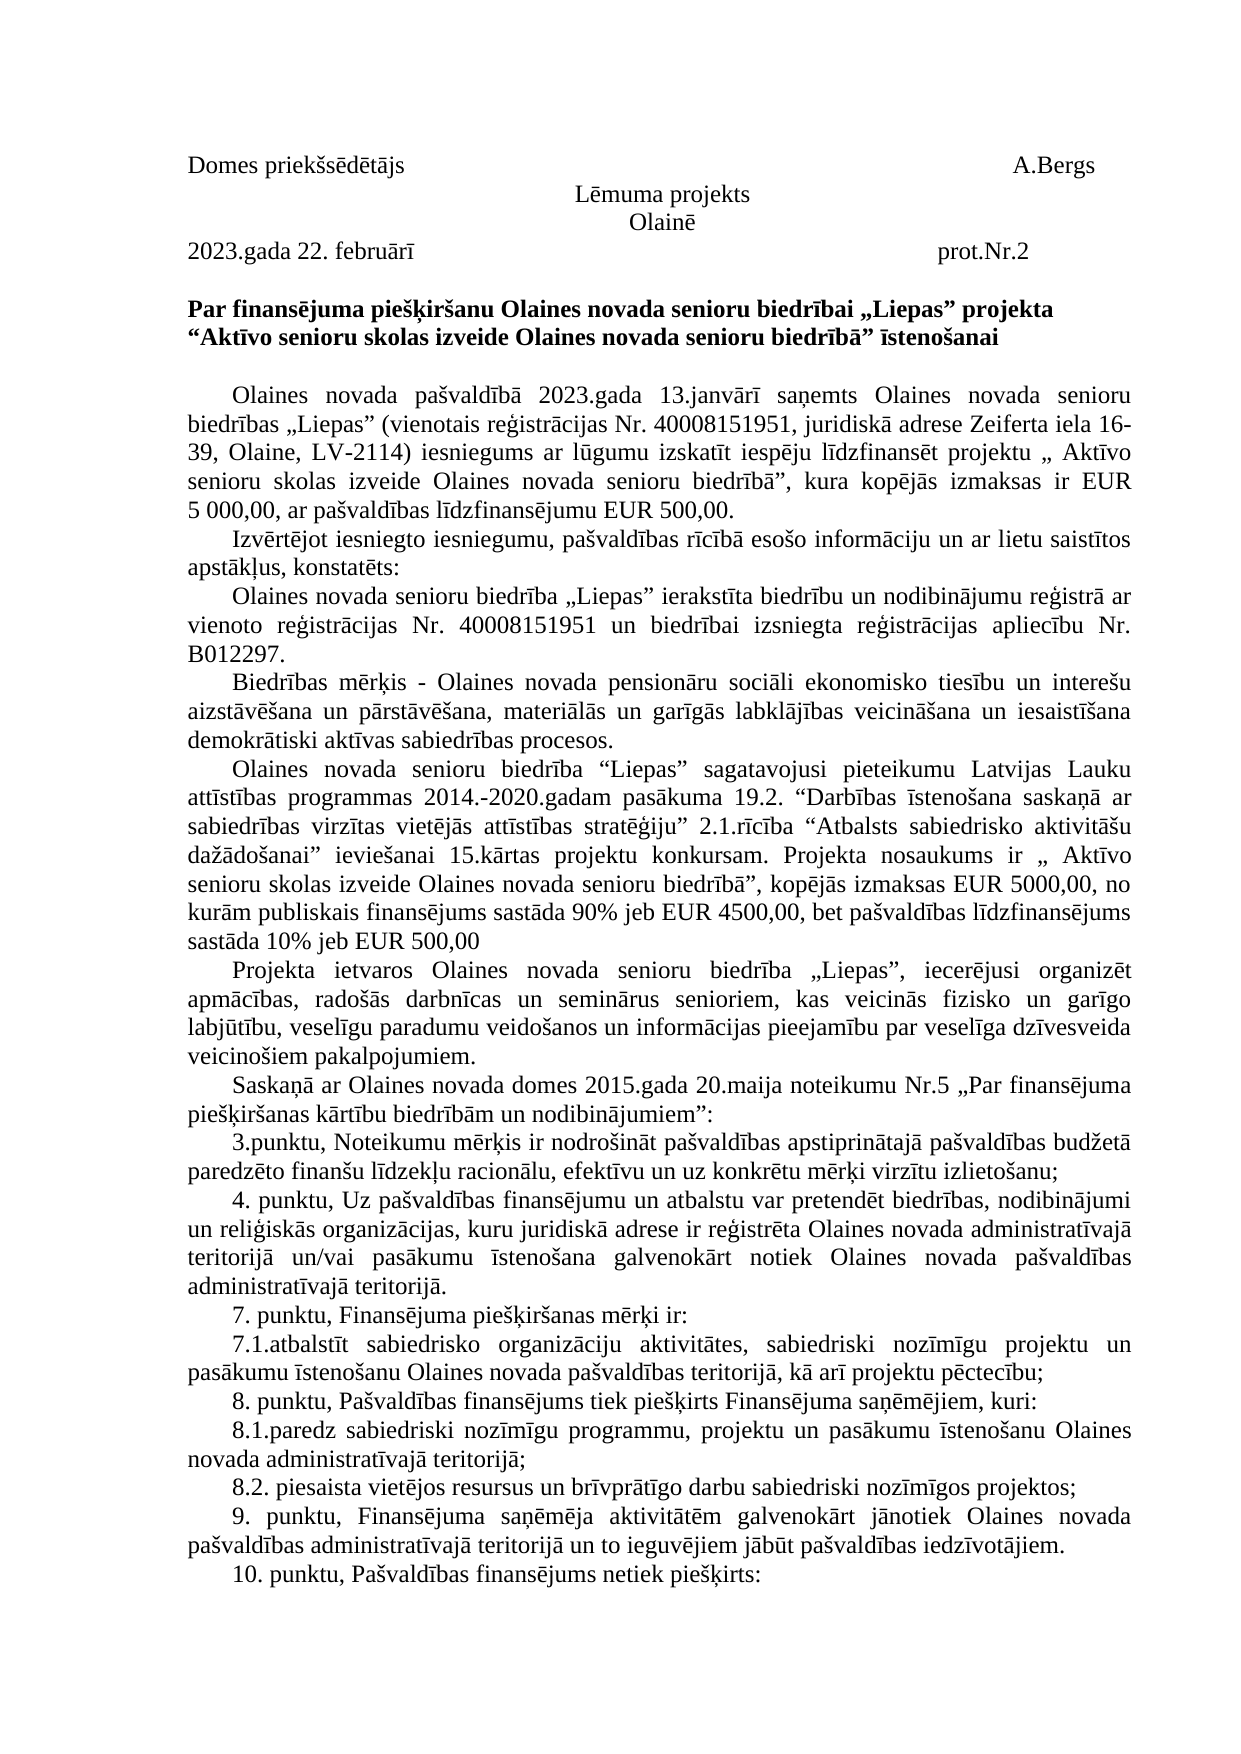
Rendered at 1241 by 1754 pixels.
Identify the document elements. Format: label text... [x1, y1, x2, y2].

text 8. punktu, Pašvaldības finansējums tiek piešķirts Finansējuma saņēmējiem, kuri: [187, 1386, 1132, 1415]
text 9. punktu, Finansējuma saņēmēja aktivitātēm galvenokārt jānotiek Olaines novada pašvaldības administratīvajā teritorijā un to ieguvējiem jābūt pašvaldības iedzīvotājiem. [187, 1501, 1132, 1559]
text Saskaņā ar Olaines novada domes 2015.gada 20.maija noteikumu Nr.5 „Par finansējuma piešķiršanas kārtību biedrībām un nodibinājumiem”: [187, 1070, 1132, 1127]
text 2023.gada 22. februārī prot.Nr.2 [187, 236, 1088, 265]
text Olaines novada pašvaldībā 2023.gada 13.janvārī saņemts Olaines novada senioru biedrības „Liepas” (vienotais reģistrācijas Nr. 40008151951, juridiskā adrese Zeiferta iela 16-39, Olaine, LV-2114) iesniegums ar lūgumu izskatīt iespēju līdzfinansēt projektu „ Aktīvo senioru skolas izveide Olaines novada senioru biedrībā”, kura kopējās izmaksas ir EUR 5 000,00, ar pašvaldības līdzfinansējumu EUR 500,00. [187, 380, 1132, 524]
text Biedrības mērķis - Olaines novada pensionāru sociāli ekonomisko tiesību un interešu aizstāvēšana un pārstāvēšana, materiālās un garīgās labklājības veicināšana un iesaistīšana demokrātiski aktīvas sabiedrības procesos. [187, 667, 1132, 754]
text 10. punktu, Pašvaldības finansējums netiek piešķirts: [187, 1559, 1132, 1587]
text Olaines novada senioru biedrība „Liepas” ierakstīta biedrību un nodibinājumu reģistrā ar vienoto reģistrācijas Nr. 40008151951 un biedrībai izsniegta reģistrācijas apliecību Nr. B012297. [187, 581, 1132, 667]
text Projekta ietvaros Olaines novada senioru biedrība „Liepas”, iecerējusi organizēt apmācības, radošās darbnīcas un seminārus senioriem, kas veicinās fizisko un garīgo labjūtību, veselīgu paradumu veidošanos un informācijas pieejamību par veselīga dzīvesveida veicinošiem pakalpojumiem. [187, 955, 1132, 1070]
text Izvērtējot iesniegto iesniegumu, pašvaldības rīcībā esošo informāciju un ar lietu saistītos apstākļus, konstatēts: [187, 524, 1132, 581]
text 8.2. piesaista vietējos resursus un brīvprātīgo darbu sabiedriski nozīmīgos projektos; [187, 1472, 1132, 1501]
text 8.1.paredz sabiedriski nozīmīgu programmu, projektu un pasākumu īstenošanu Olaines novada administratīvajā teritorijā; [187, 1415, 1132, 1472]
text Domes priekšsēdētājs A.Bergs [187, 150, 1137, 179]
text 3.punktu, Noteikumu mērķis ir nodrošināt pašvaldības apstiprinātajā pašvaldības budžetā paredzēto finanšu līdzekļu racionālu, efektīvu un uz konkrētu mērķi virzītu izlietošanu; [187, 1127, 1132, 1185]
text 7.1.atbalstīt sabiedrisko organizāciju aktivitātes, sabiedriski nozīmīgu projektu un pasākumu īstenošanu Olaines novada pašvaldības teritorijā, kā arī projektu pēctecību; [187, 1329, 1132, 1386]
text 7. punktu, Finansējuma piešķiršanas mērķi ir: [187, 1300, 1132, 1329]
text Olaines novada senioru biedrība “Liepas” sagatavojusi pieteikumu Latvijas Lauku attīstības programmas 2014.-2020.gadam pasākuma 19.2. “Darbības īstenošana saskaņā ar sabiedrības virzītas vietējās attīstības stratēģiju” 2.1.rīcība “Atbalsts sabiedrisko aktivitāšu dažādošanai” ieviešanai 15.kārtas projektu konkursam. Projekta nosaukums ir „ Aktīvo senioru skolas izveide Olaines novada senioru biedrībā”, kopējās izmaksas EUR 5000,00, no kurām publiskais finansējums sastāda 90% jeb EUR 4500,00, bet pašvaldības līdzfinansējums sastāda 10% jeb EUR 500,00 [187, 754, 1132, 955]
text Lēmuma projekts [187, 179, 1137, 207]
text Par finansējuma piešķiršanu Olaines novada senioru biedrībai „Liepas” projekta “Aktīvo senioru skolas izveide Olaines novada senioru biedrībā” īstenošanai [187, 294, 1090, 351]
text 4. punktu, Uz pašvaldības finansējumu un atbalstu var pretendēt biedrības, nodibinājumi un reliģiskās organizācijas, kuru juridiskā adrese ir reģistrēta Olaines novada administratīvajā teritorijā un/vai pasākumu īstenošana galvenokārt notiek Olaines novada pašvaldības administratīvajā teritorijā. [187, 1185, 1132, 1300]
text Olainē [187, 207, 1137, 236]
